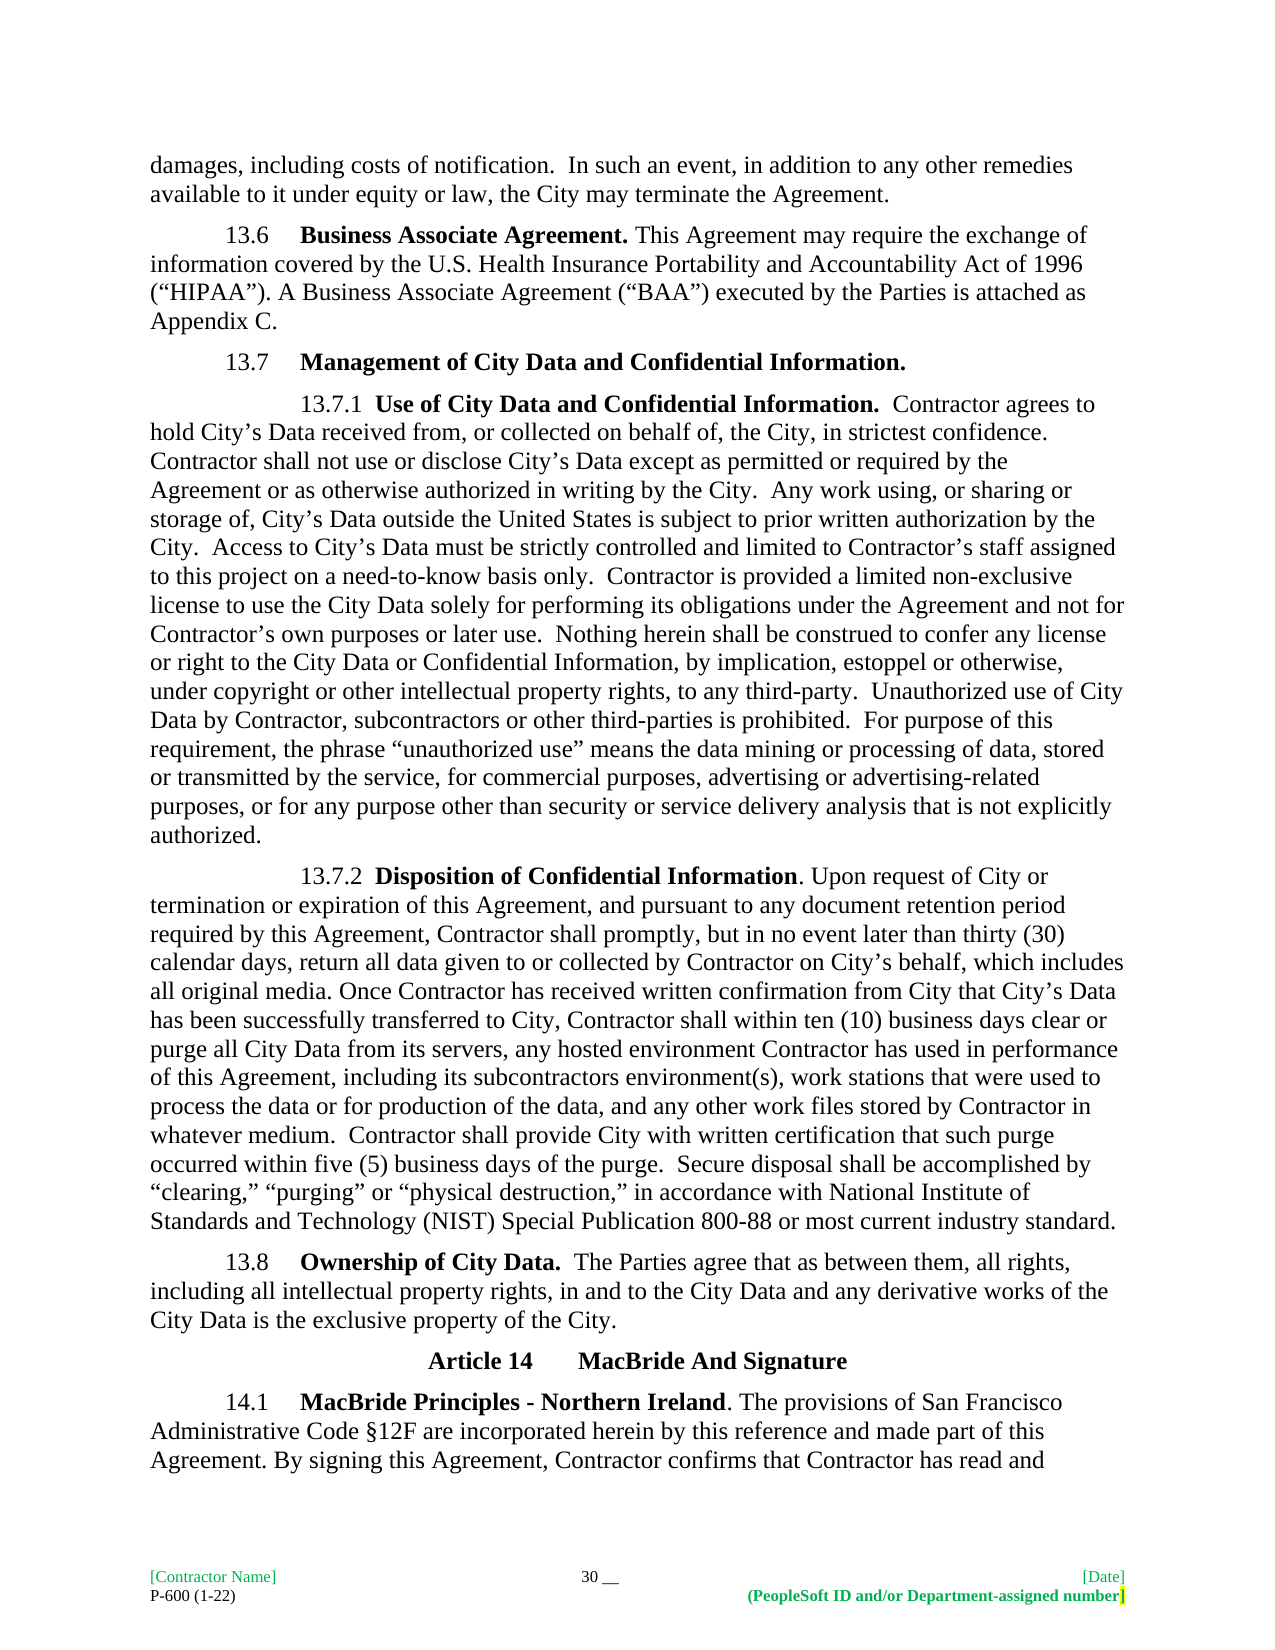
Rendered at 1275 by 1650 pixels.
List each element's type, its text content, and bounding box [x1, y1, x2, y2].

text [150, 1387, 1125, 1474]
text MacBride And Signature [150, 1346, 1125, 1375]
text Disposition of Confidential Information. Upon request of City or termination or expiration of this Agreement, and pursuant to any document retention period required by this Agreement, Contractor shall promptly, but in no event later than thirty (30) calendar days, return all data given to or collected by Contractor on City’s behalf, which includes all original media. Once Contractor has received written confirmation from City that City’s Data has been successfully transferred to City, Contractor shall within ten (10) business days clear or purge all City Data from its servers, any hosted environment Contractor has used in performance of this Agreement, including its subcontractors environment(s), work stations that were used to process the data or for production of the data, and any other work files stored by Contractor in whatever medium. Contractor shall provide City with written certification that such purge occurred within five (5) business days of the purge. Secure disposal shall be accomplished by “clearing,” “purging” or “physical destruction,” in accordance with National Institute of Standards and Technology (NIST) Special Publication 800-88 or most current industry standard. [150, 861, 1125, 1235]
text Use of City Data and Confidential Information. Contractor agrees to hold City’s Data received from, or collected on behalf of, the City, in strictest confidence. Contractor shall not use or disclose City’s Data except as permitted or required by the Agreement or as otherwise authorized in writing by the City. Any work using, or sharing or storage of, City’s Data outside the United States is subject to prior written authorization by the City. Access to City’s Data must be strictly controlled and limited to Contractor’s staff assigned to this project on a need-to-know basis only. Contractor is provided a limited non-exclusive license to use the City Data solely for performing its obligations under the Agreement and not for Contractor’s own purposes or later use. Nothing herein shall be construed to confer any license or right to the City Data or Confidential Information, by implication, estoppel or otherwise, under copyright or other intellectual property rights, to any third-party. Unauthorized use of City Data by Contractor, subcontractors or other third-parties is prohibited. For purpose of this requirement, the phrase “unauthorized use” means the data mining or processing of data, stored or transmitted by the service, for commercial purposes, advertising or advertising-related purposes, or for any purpose other than security or service delivery analysis that is not explicitly authorized. [150, 389, 1125, 849]
text Management of City Data and Confidential Information. [150, 347, 1125, 376]
text Ownership of City Data. The Parties agree that as between them, all rights, including all intellectual property rights, in and to the City Data and any derivative works of the City Data is the exclusive property of the City. [150, 1247, 1125, 1334]
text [150, 150, 1125, 207]
text Business Associate Agreement. This Agreement may require the exchange of information covered by the U.S. Health Insurance Portability and Accountability Act of 1996 (“HIPAA”). A Business Associate Agreement (“BAA”) executed by the Parties is attached as Appendix C. [150, 220, 1125, 335]
